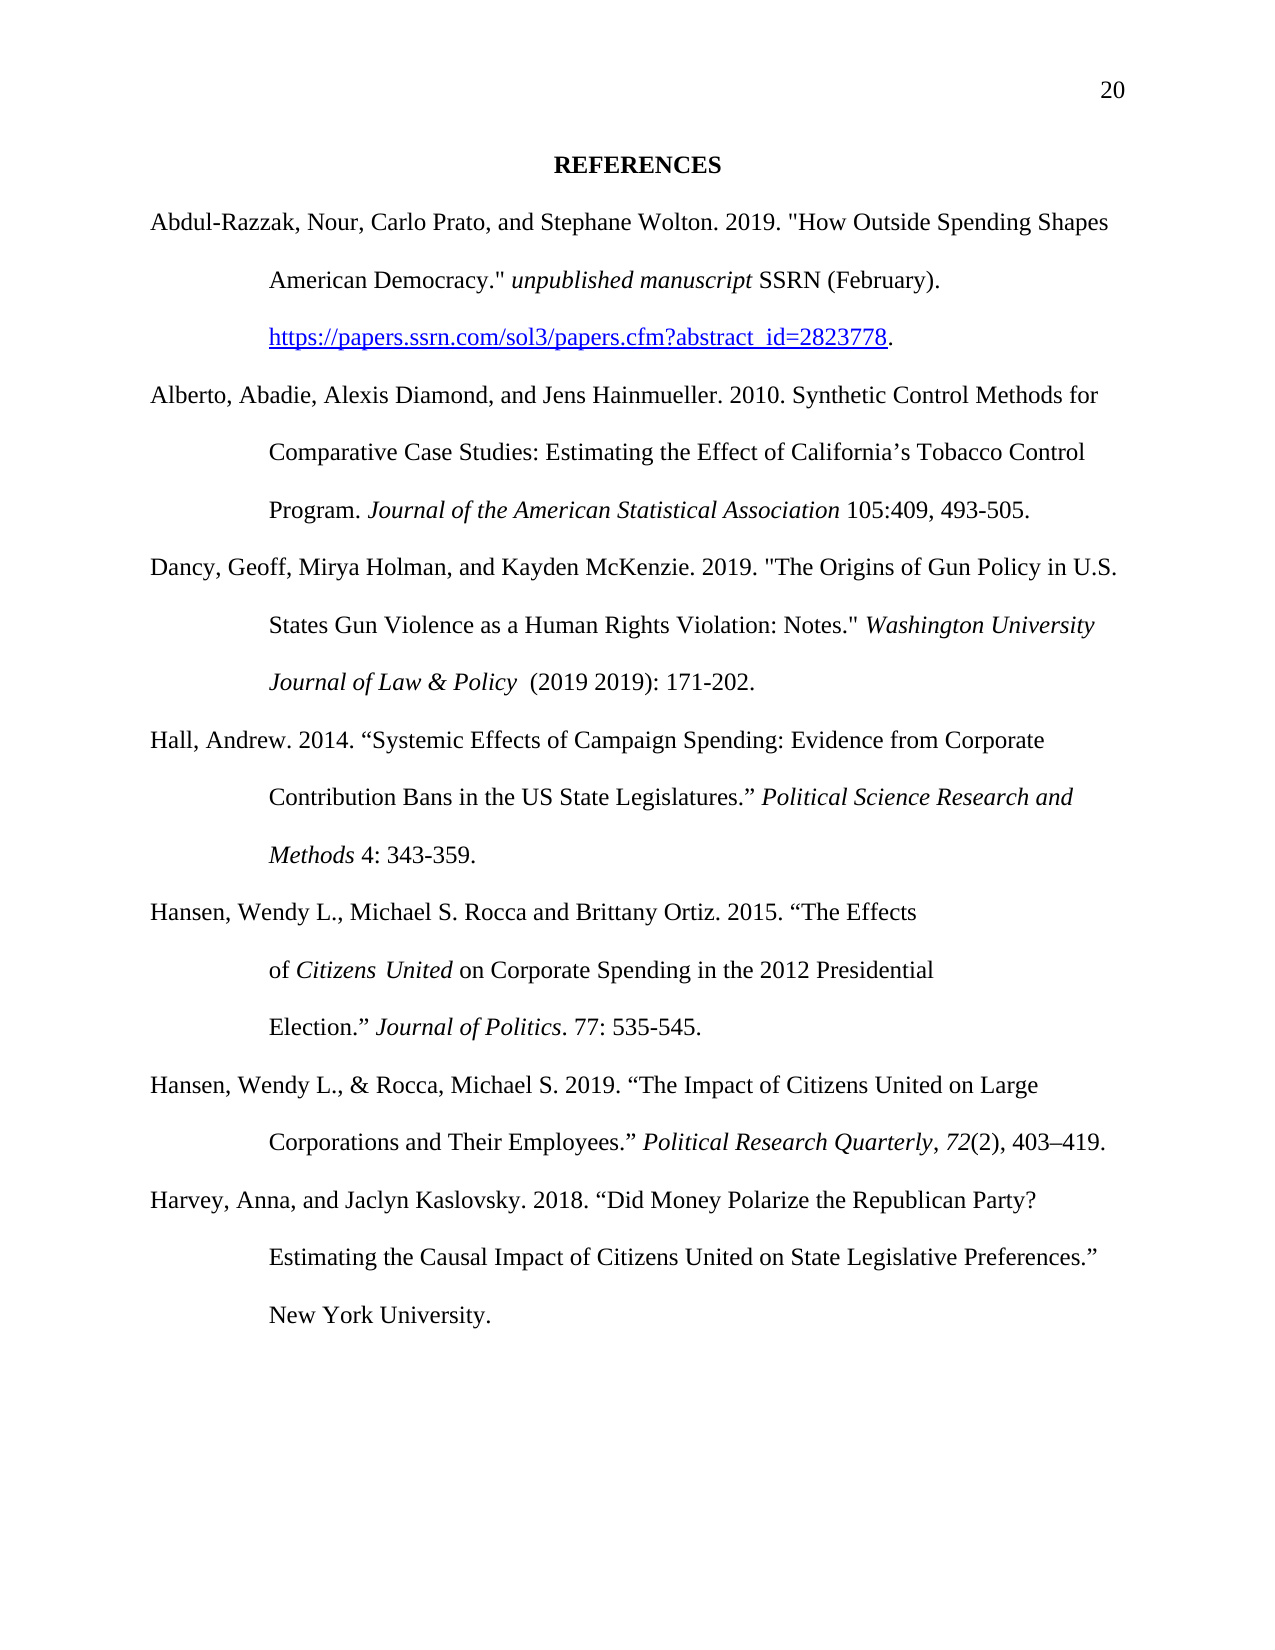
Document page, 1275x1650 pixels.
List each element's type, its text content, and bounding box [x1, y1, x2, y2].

text Hansen, Wendy L., Michael S. Rocca and Brittany Ortiz. 2015. “The Effects of Citizens United on Corporate Spending in the 2012 Presidential Election.” Journal of Politics. 77: 535-545. [150, 897, 1125, 1041]
text Abdul-Razzak, Nour, Carlo Prato, and Stephane Wolton. 2019. "How Outside Spending Shapes American Democracy." unpublished manuscript SSRN (February). https://papers.ssrn.com/sol3/papers.cfm?abstract_id=2823778. [150, 207, 1125, 351]
text Hansen, Wendy L., & Rocca, Michael S. 2019. “The Impact of Citizens United on Large Corporations and Their Employees.” Political Research Quarterly, 72(2), 403–419. [150, 1070, 1125, 1156]
text REFERENCES [150, 150, 1125, 179]
text Harvey, Anna, and Jaclyn Kaslovsky. 2018. “Did Money Polarize the Republican Party? Estimating the Causal Impact of Citizens United on State Legislative Preferences.” New York University. [150, 1185, 1125, 1329]
text Hall, Andrew. 2014. “Systemic Effects of Campaign Spending: Evidence from Corporate Contribution Bans in the US State Legislatures.” Political Science Research and Methods 4: 343-359. [150, 725, 1125, 869]
text Dancy, Geoff, Mirya Holman, and Kayden McKenzie. 2019. "The Origins of Gun Policy in U.S. States Gun Violence as a Human Rights Violation: Notes." Washington University Journal of Law & Policy (2019 2019): 171-202. [150, 552, 1125, 696]
text Alberto, Abadie, Alexis Diamond, and Jens Hainmueller. 2010. Synthetic Control Methods for Comparative Case Studies: Estimating the Effect of California’s Tobacco Control Program. Journal of the American Statistical Association 105:409, 493-505. [150, 380, 1125, 524]
